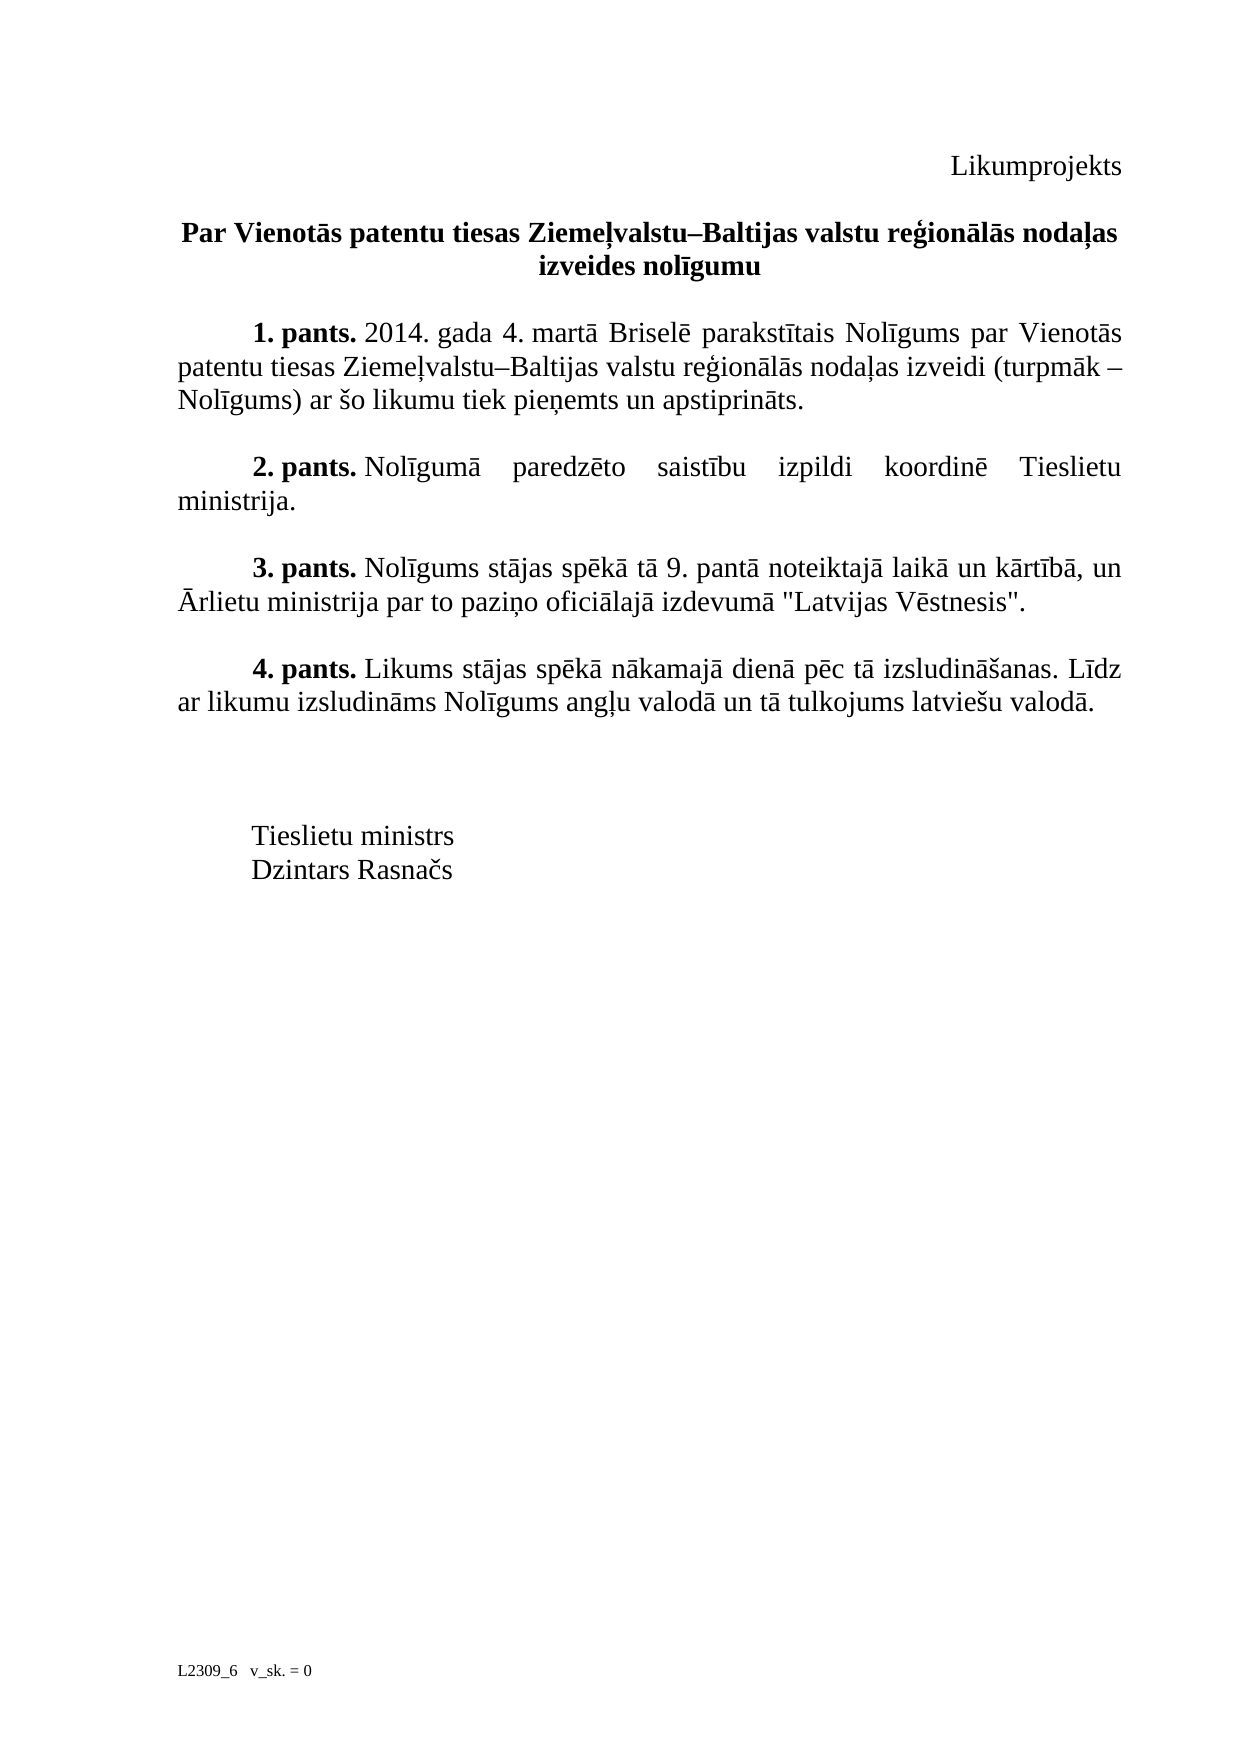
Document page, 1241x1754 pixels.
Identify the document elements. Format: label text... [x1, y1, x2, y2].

text Tieslietu ministrs [177, 818, 1122, 852]
text 4. pants. Likums stājas spēkā nākamajā dienā pēc tā izsludināšanas. Līdz ar likumu izsludināms Nolīgums angļu valodā un tā tulkojums latviešu valodā. [177, 651, 1122, 718]
text Par Vienotās patentu tiesas Ziemeļvalstu–Baltijas valstu reģionālās nodaļas izveides nolīgumu [177, 215, 1122, 282]
text 3. pants. Nolīgums stājas spēkā tā 9. pantā noteiktajā laikā un kārtībā, un Ārlietu ministrija par to paziņo oficiālajā izdevumā "Latvijas Vēstnesis". [177, 550, 1122, 617]
text 1. pants. 2014. gada 4. martā Briselē parakstītais Nolīgums par Vienotās patentu tiesas Ziemeļvalstu–Baltijas valstu reģionālās nodaļas izveidi (turpmāk – Nolīgums) ar šo likumu tiek pieņemts un apstiprināts. [177, 315, 1122, 416]
text 2. pants. Nolīgumā paredzēto saistību izpildi koordinē Tieslietu ministrija. [177, 449, 1122, 517]
text Dzintars Rasnačs [177, 852, 1122, 886]
text Likumprojekts [177, 148, 1122, 181]
